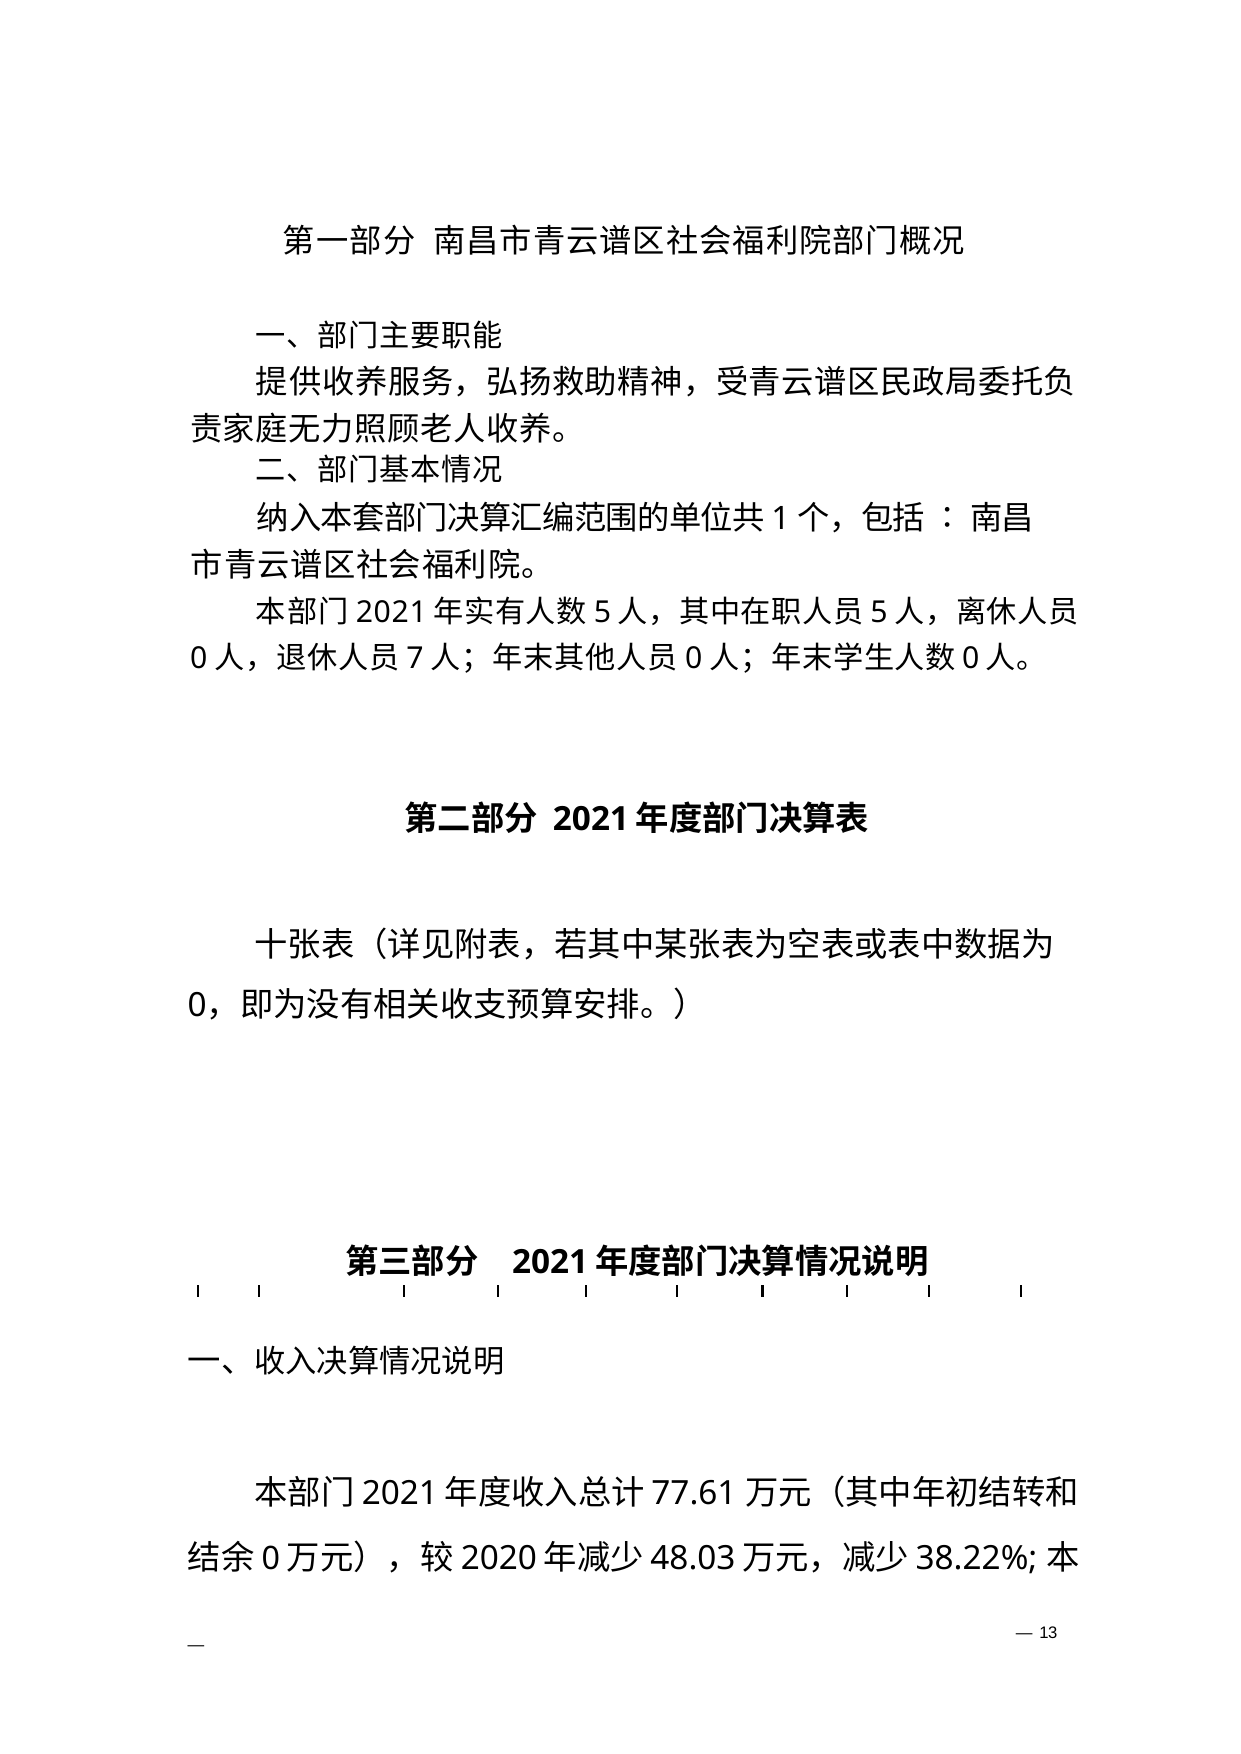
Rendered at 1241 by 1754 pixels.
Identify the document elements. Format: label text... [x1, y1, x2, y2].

text 一、部门主要职能 [255, 315, 1085, 355]
text 纳入本套部门决算汇编范围的单位共 1 个，包括 ∶ 南昌 市青云谱区社会福利院。 [191, 492, 1070, 586]
list 第二部分 2021年度部门决算表 [187, 791, 1085, 840]
list 收入决算情况说明 [187, 1326, 1085, 1391]
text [187, 1457, 1085, 1587]
text 十张表（详见附表，若其中某张表为空表或表中数据为0，即为没有相关收支预算安排。） [187, 908, 1085, 1029]
text 第一部分 南昌市青云谱区社会福利院部门概况 [283, 217, 1085, 261]
text 提供收养服务，弘扬救助精神，受青云谱区民政局委托负 责家庭无力照顾老人收养。 [190, 356, 1085, 450]
text 本部门2021年实有人数5人，其中在职人员5人，离休人员0人，退休人员7人；年末其他人员0人；年末学生人数0人。 [190, 587, 1085, 678]
text 二、部门基本情况 [255, 451, 1085, 491]
list 2021年度部门决算情况说明 [187, 1227, 1085, 1292]
